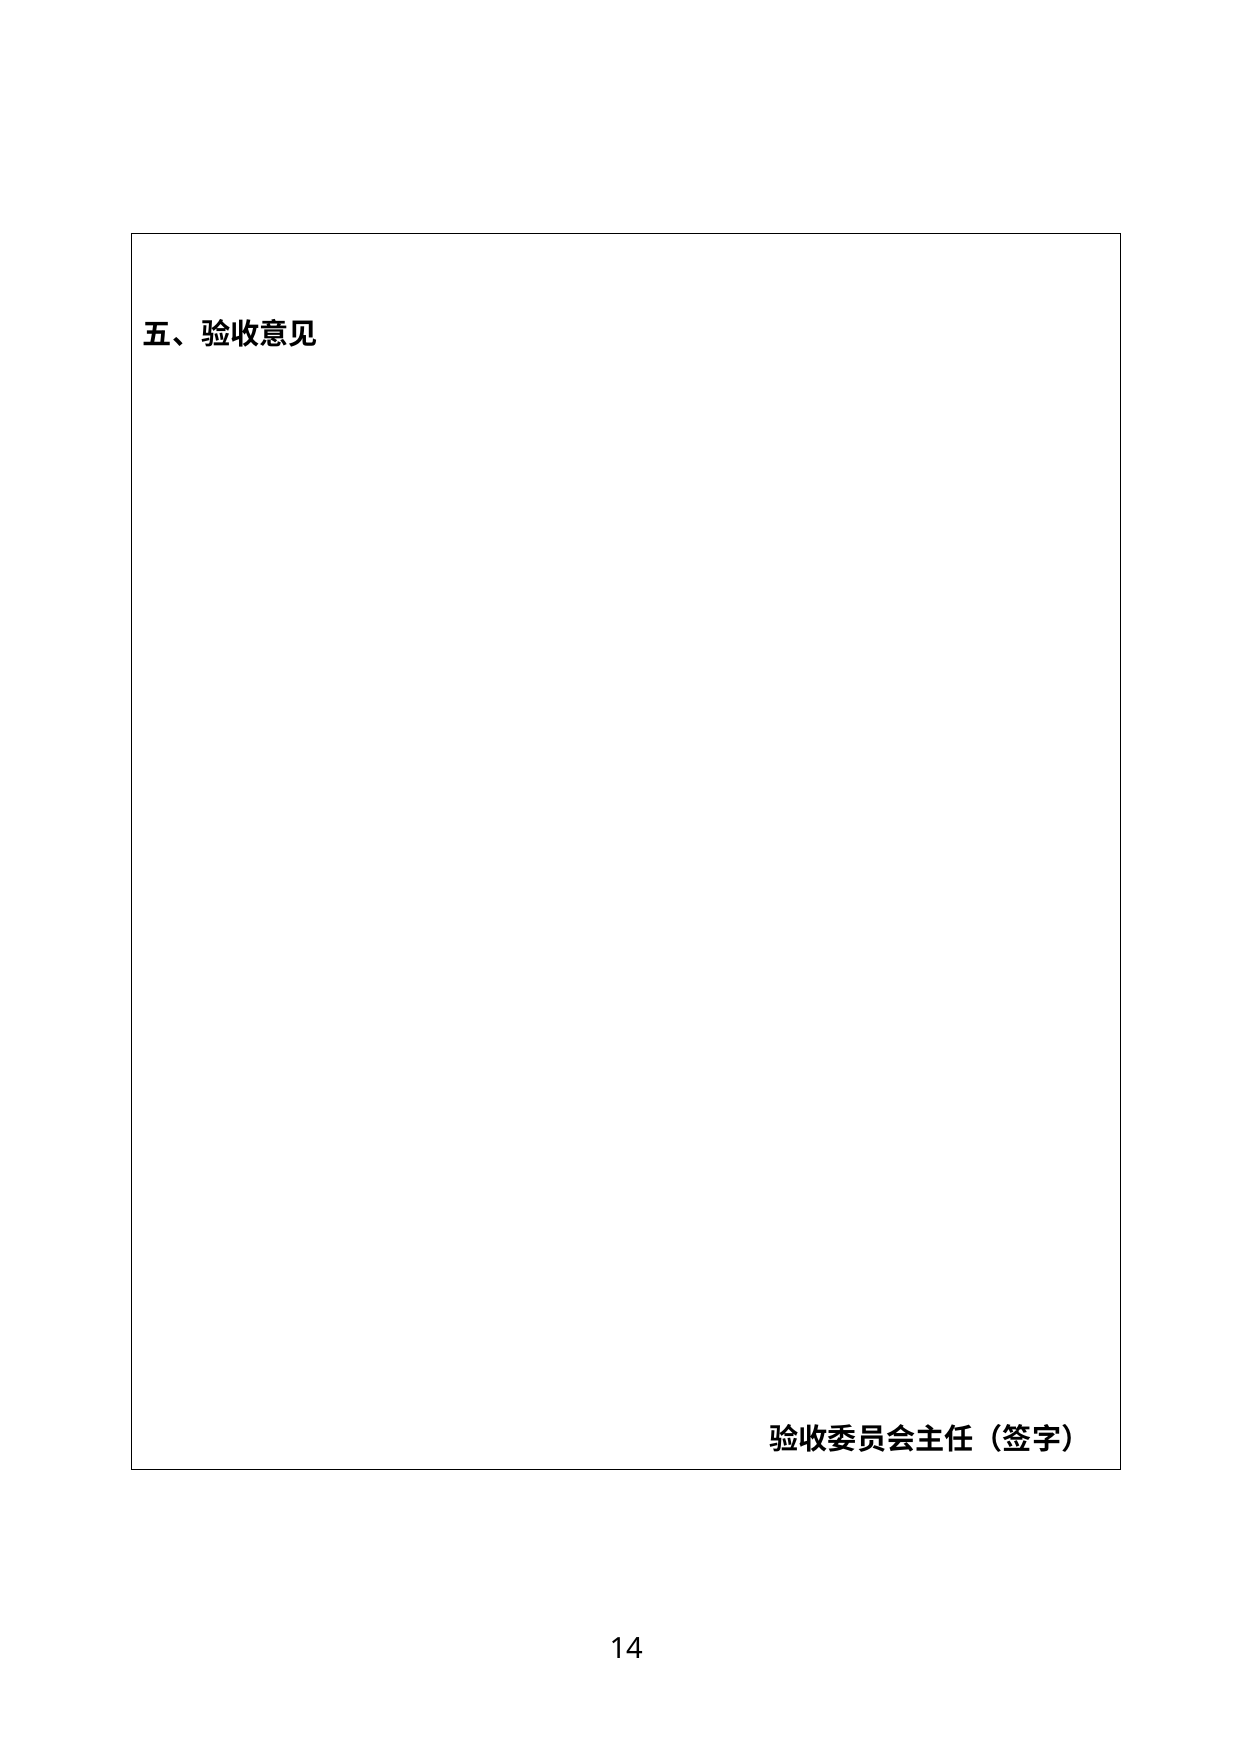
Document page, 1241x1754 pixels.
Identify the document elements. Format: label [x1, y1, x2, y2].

table_cell [132, 234, 1120, 1469]
